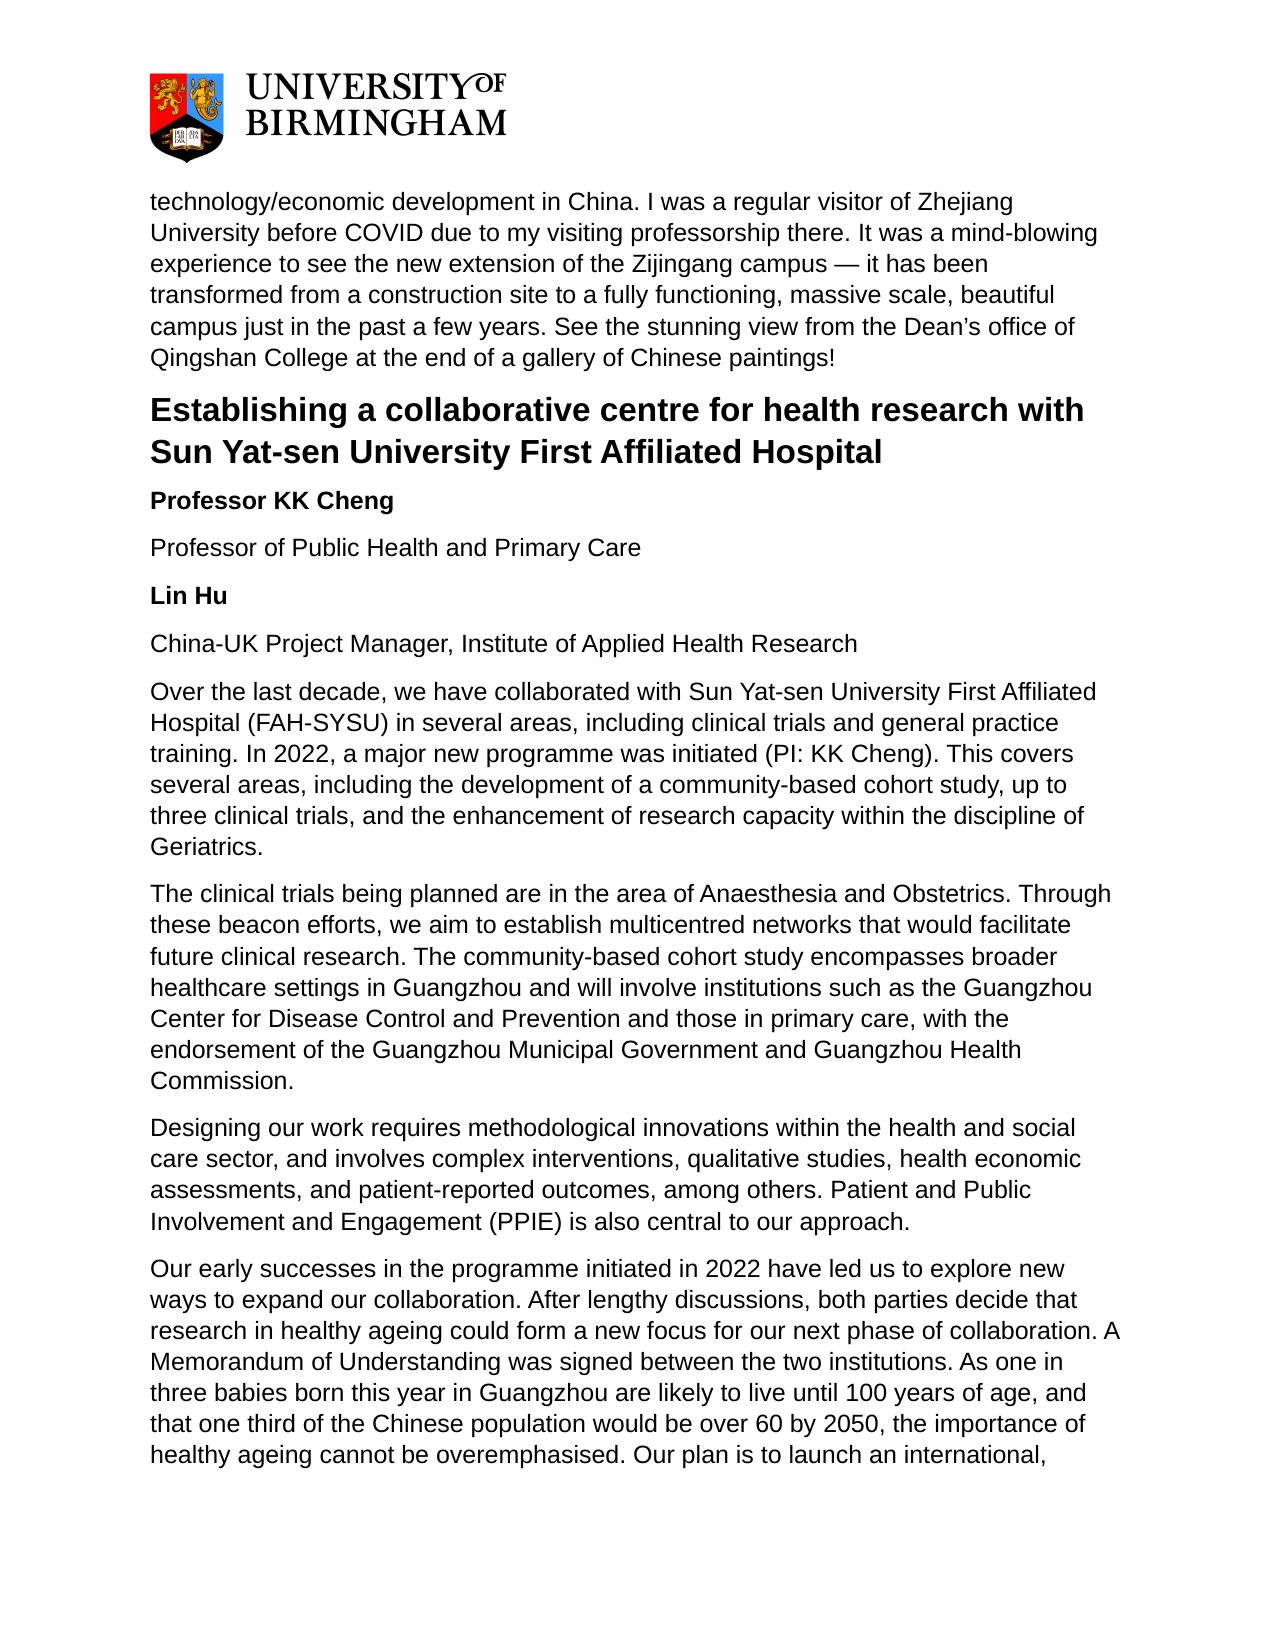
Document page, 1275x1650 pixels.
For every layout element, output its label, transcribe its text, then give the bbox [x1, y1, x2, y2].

text Professor KK Cheng [150, 486, 1125, 514]
text The clinical trials being planned are in the area of Anaesthesia and Obstetrics. Through these beacon efforts, we aim to establish multicentred networks that would facilitate future clinical research. The community-based cohort study encompasses broader healthcare settings in Guangzhou and will involve institutions such as the Guangzhou Center for Disease Control and Prevention and those in primary care, with the endorsement of the Guangzhou Municipal Government and Guangzhou Health Commission. [150, 879, 1125, 1094]
text Professor of Public Health and Primary Care [150, 533, 1125, 562]
subtitle Establishing a collaborative centre for health research with Sun Yat-sen University First Affiliated Hospital [150, 390, 1125, 470]
text China-UK Project Manager, Institute of Applied Health Research [150, 629, 1125, 658]
picture [150, 73, 507, 163]
text Designing our work requires methodological innovations within the health and social care sector, and involves complex interventions, qualitative studies, health economic assessments, and patient-reported outcomes, among others. Patient and Public Involvement and Engagement (PPIE) is also central to our approach. [150, 1113, 1125, 1235]
text Lin Hu [150, 581, 1125, 610]
text Over the last decade, we have collaborated with Sun Yat-sen University First Affiliated Hospital (FAH-SYSU) in several areas, including clinical trials and general practice training. In 2022, a major new programme was initiated (PI: KK Cheng). This covers several areas, including the development of a community-based cohort study, up to three clinical trials, and the enhancement of research capacity within the discipline of Geriatrics. [150, 677, 1125, 861]
